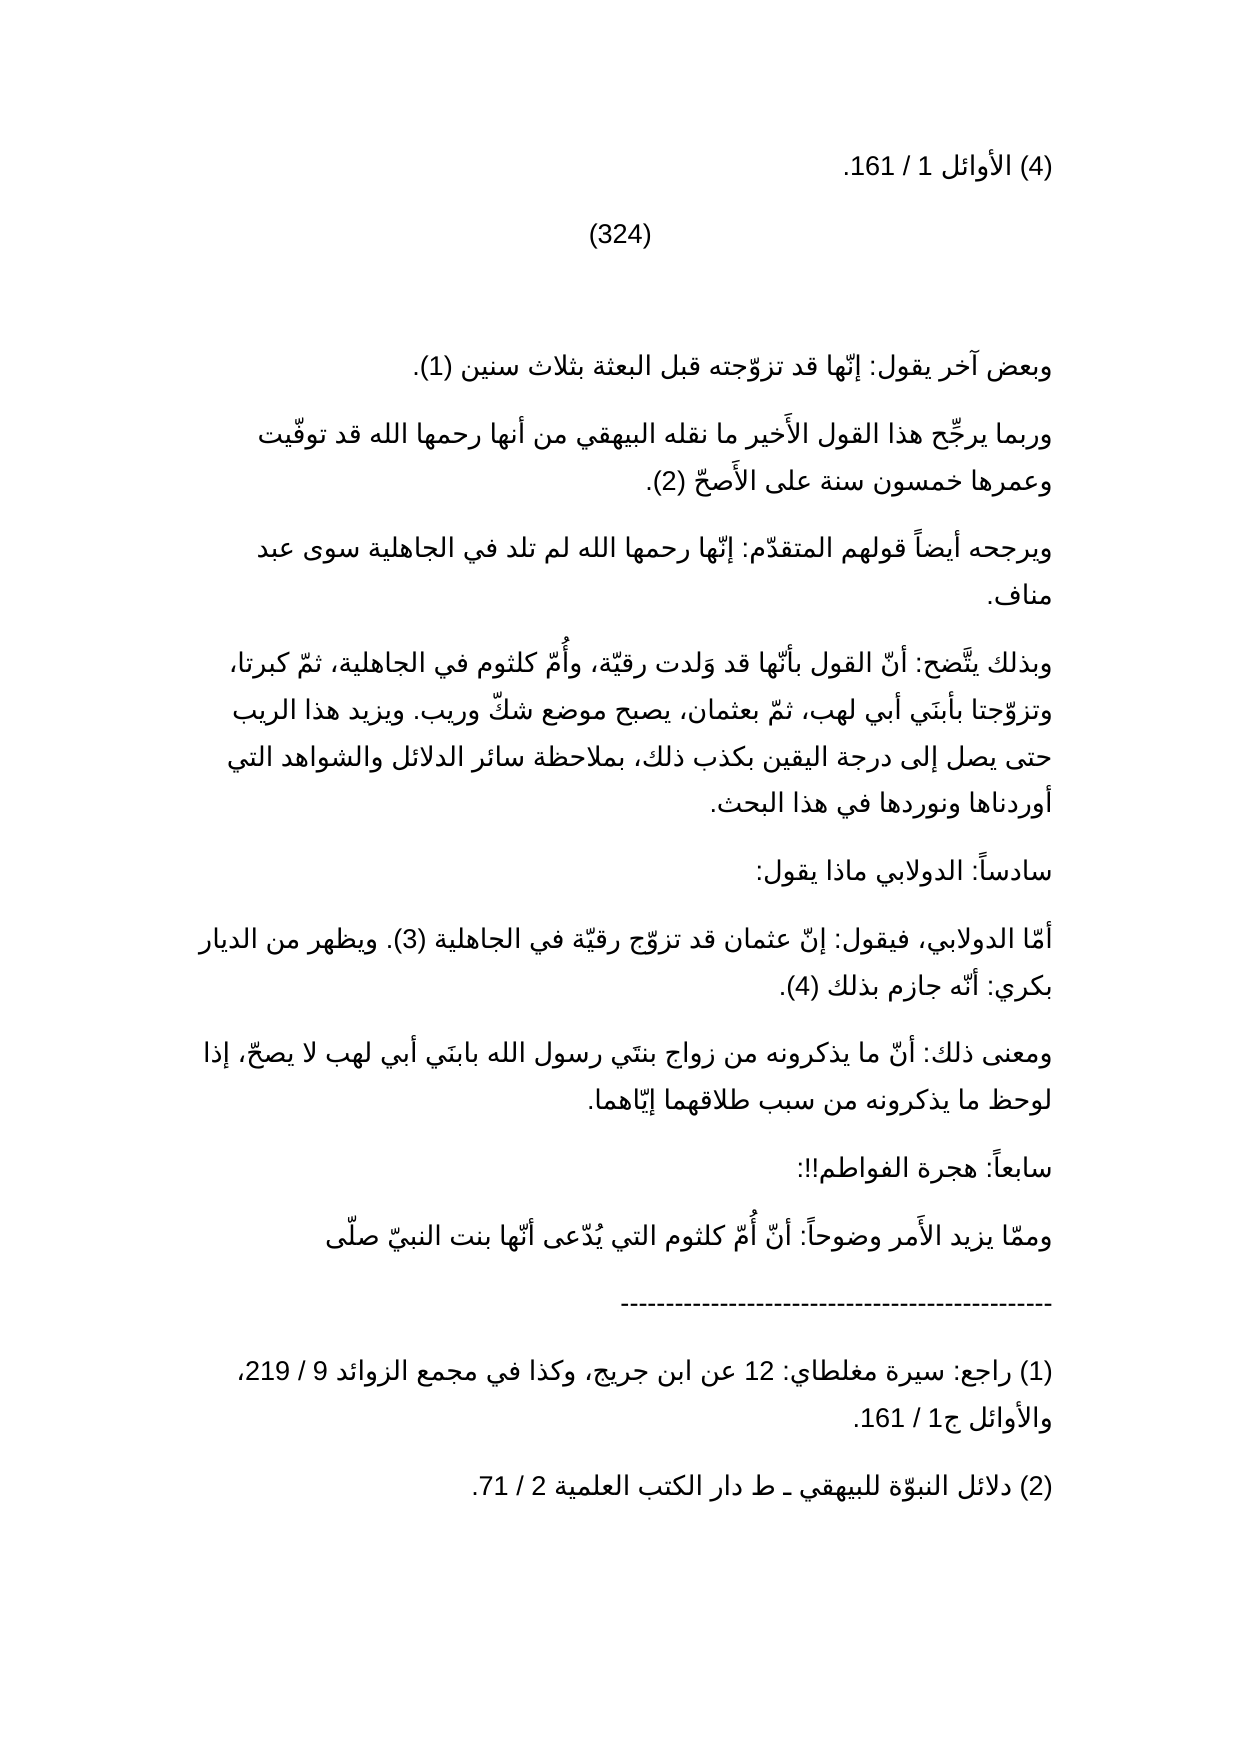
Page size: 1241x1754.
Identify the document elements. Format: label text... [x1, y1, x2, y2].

text ومعنى ذلك: أنّ ما يذكرونه من زواج بنتَي رسول الله بابنَي أبي لهب لا يصحّ، إذا لوحظ ما يذكرونه من سبب طلاقهما إيّاهما. [187, 1037, 1053, 1116]
text سابعاً: هجرة الفواطم!!: [187, 1152, 1053, 1183]
text ------------------------------------------------ [187, 1287, 1053, 1319]
text وممّا يزيد الأَمر وضوحاً: أنّ أُمّ كلثوم التي يُدّعى أنّها بنت النبيّ صلّى [187, 1220, 1053, 1251]
text ويرجحه أيضاً قولهم المتقدّم: إنّها رحمها الله لم تلد في الجاهلية سوى عبد مناف. [187, 532, 1053, 610]
text (4) الأوائل 1 / 161. [187, 150, 1053, 181]
text (1) راجع: سيرة مغلطاي: 12 عن ابن جريج، وكذا في مجمع الزوائد 9 / 219، والأوائل ج1 / 161. [187, 1355, 1053, 1433]
text وبذلك يتَّضح: أنّ القول بأنّها قد وَلدت رقيّة، وأُمّ كلثوم في الجاهلية، ثمّ كبرتا، وتزوّجتا بأبنَي أبي لهب، ثمّ بعثمان، يصبح موضع شكّ وريب. ويزيد هذا الريب حتى يصل إلى درجة اليقين بكذب ذلك، بملاحظة سائر الدلائل والشواهد التي أوردناها ونوردها في هذا البحث. [187, 647, 1053, 819]
text سادساً: الدولابي ماذا يقول: [187, 855, 1053, 886]
text (2) دلائل النبوّة للبيهقي ـ ط دار الكتب العلمية 2 / 71. [187, 1470, 1053, 1501]
text أمّا الدولابي، فيقول: إنّ عثمان قد تزوّج رقيّة في الجاهلية (3). ويظهر من الديار بكري: أنّه جازم بذلك (4). [187, 923, 1053, 1001]
text (324) [187, 218, 1053, 249]
text وربما يرجِّح هذا القول الأَخير ما نقله البيهقي من أنها رحمها الله قد توفّيت وعمرها خمسون سنة على الأَصحّ (2). [187, 418, 1053, 496]
text وبعض آخر يقول: إنّها قد تزوّجته قبل البعثة بثلاث سنين (1). [187, 350, 1053, 381]
